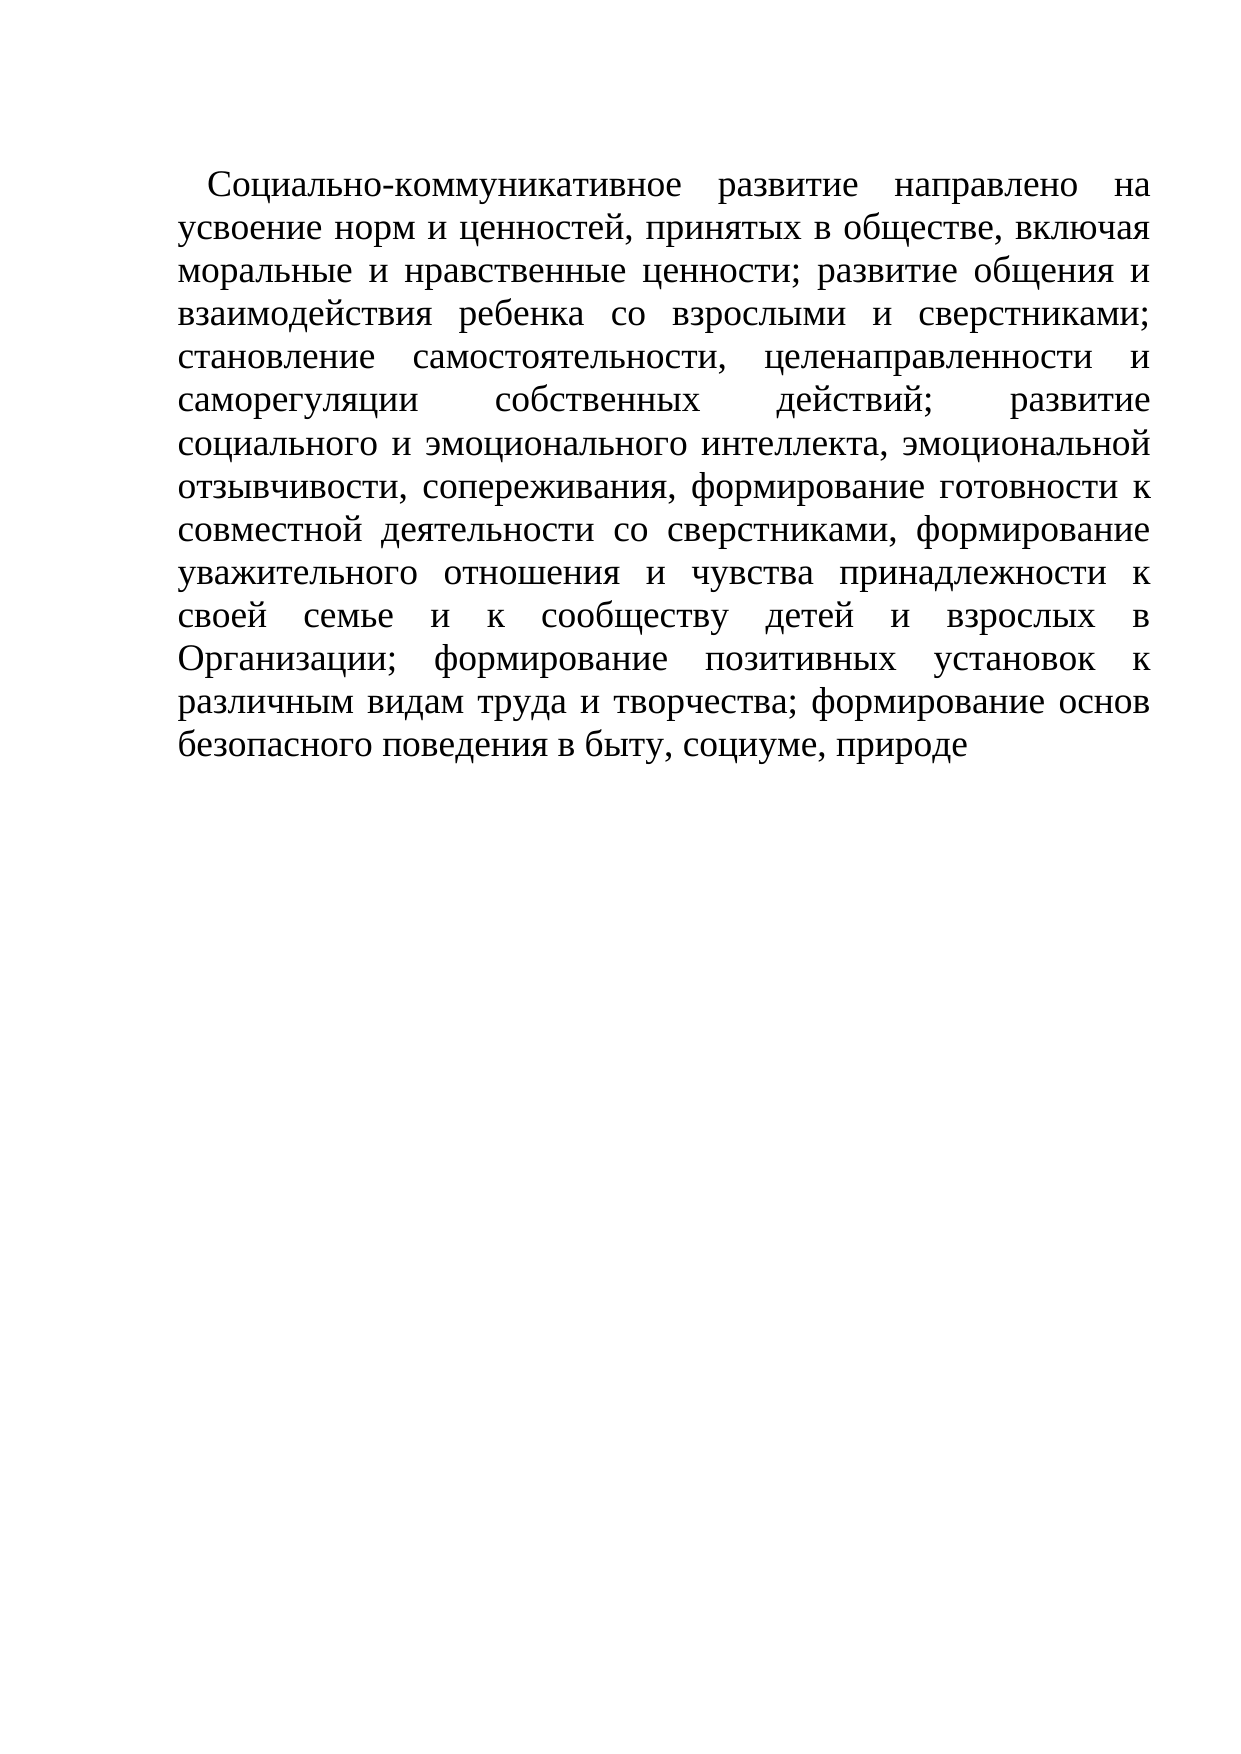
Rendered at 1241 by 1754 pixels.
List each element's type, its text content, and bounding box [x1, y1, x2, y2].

text Социально-коммуникативное развитие направлено на усвоение норм и ценностей, принятых в обществе, включая моральные и нравственные ценности; развитие общения и взаимодействия ребенка со взрослыми и сверстниками; становление самостоятельности, целенаправленности и саморегуляции собственных действий; развитие социального и эмоционального интеллекта, эмоциональной отзывчивости, сопереживания, формирование готовности к совместной деятельности со сверстниками, формирование уважительного отношения и чувства принадлежности к своей семье и к сообществу детей и взрослых в Организации; формирование позитивных установок к различным видам труда и творчества; формирование основ безопасного поведения в быту, социуме, природе [177, 161, 1152, 765]
